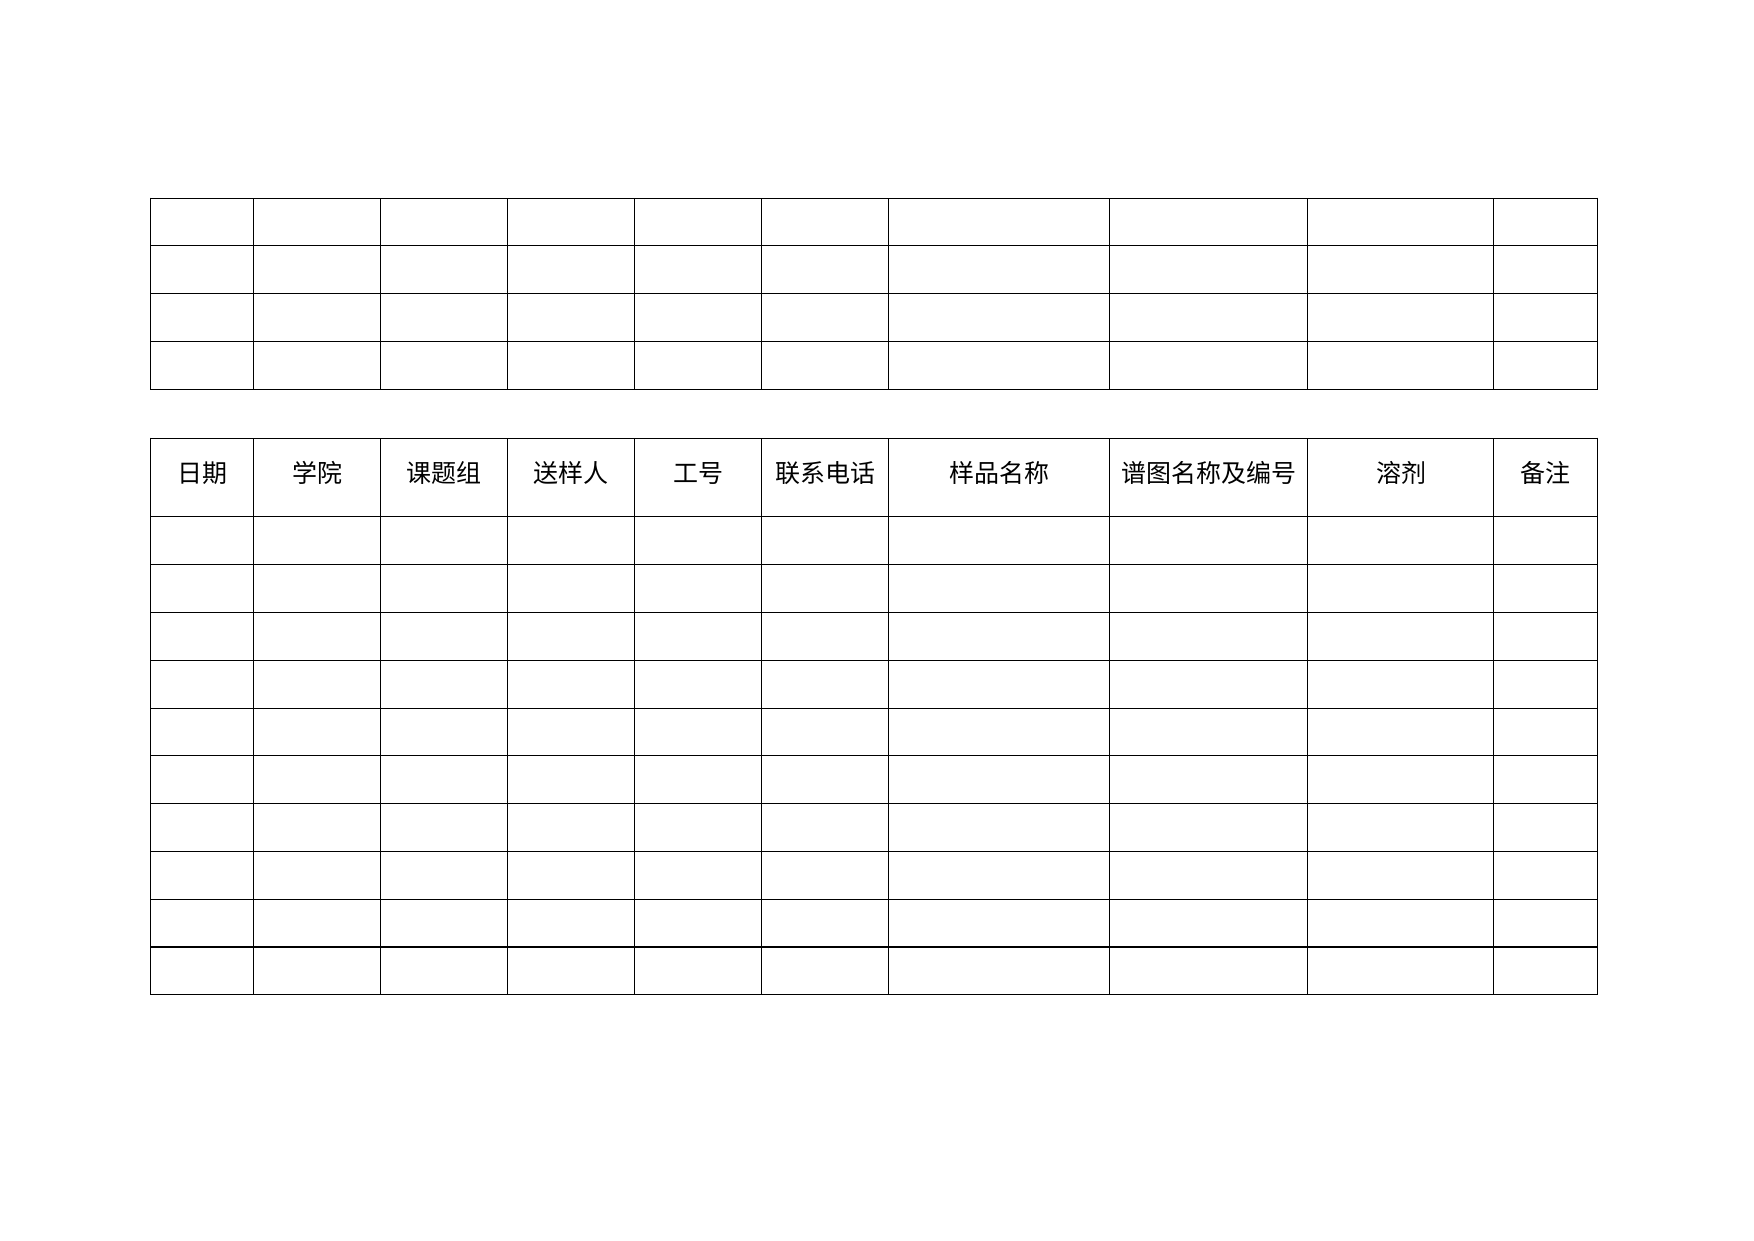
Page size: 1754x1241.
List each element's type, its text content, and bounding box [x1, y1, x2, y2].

table_cell [151, 852, 253, 899]
table_cell [381, 517, 507, 564]
table_cell [1494, 900, 1597, 946]
table_cell [1308, 294, 1493, 341]
table_cell [508, 756, 634, 803]
table_header 溶剂 [1308, 439, 1493, 516]
table_cell [151, 804, 253, 851]
table_cell [1308, 900, 1493, 946]
table_cell [762, 948, 888, 994]
table_cell [381, 756, 507, 803]
table_cell [254, 709, 380, 755]
table_cell [381, 246, 507, 293]
table_cell [889, 852, 1109, 899]
table_cell [254, 948, 380, 994]
table_cell [254, 294, 380, 341]
table_cell [889, 709, 1109, 755]
table_cell [635, 199, 761, 245]
table_cell [889, 948, 1109, 994]
table_header 谱图名称及编号 [1110, 439, 1307, 516]
table_cell [889, 246, 1109, 293]
table_cell [762, 294, 888, 341]
table_cell [254, 246, 380, 293]
table_cell [1110, 294, 1307, 341]
table_cell [508, 709, 634, 755]
table_cell [254, 900, 380, 946]
table_cell [508, 565, 634, 612]
table_cell [151, 661, 253, 707]
table_cell [151, 613, 253, 659]
table_cell [1308, 661, 1493, 707]
table_cell [762, 342, 888, 389]
table_cell [1110, 852, 1307, 899]
table_cell [1110, 613, 1307, 659]
table_cell [508, 199, 634, 245]
table_cell [508, 294, 634, 341]
table_header 备注 [1494, 439, 1597, 516]
table_cell [635, 900, 761, 946]
table_header 学院 [254, 439, 380, 516]
table_cell [508, 613, 634, 659]
table_header 联系电话 [762, 439, 888, 516]
table_cell [508, 948, 634, 994]
table_cell [762, 613, 888, 659]
table_cell [254, 613, 380, 659]
table_cell [381, 342, 507, 389]
table_cell [635, 756, 761, 803]
table_cell [889, 756, 1109, 803]
table_cell [381, 709, 507, 755]
table_cell [1308, 565, 1493, 612]
table_cell [381, 613, 507, 659]
table_cell [381, 852, 507, 899]
table_cell [1110, 948, 1307, 994]
table_cell [381, 199, 507, 245]
table_cell [1308, 756, 1493, 803]
table_cell [889, 900, 1109, 946]
table_cell [1494, 852, 1597, 899]
table_cell [151, 756, 253, 803]
table_cell [254, 199, 380, 245]
table_cell [151, 709, 253, 755]
table_cell [381, 948, 507, 994]
table_cell [1308, 246, 1493, 293]
table_cell [381, 900, 507, 946]
table_cell [254, 565, 380, 612]
table_header 课题组 [381, 439, 507, 516]
table_cell [508, 804, 634, 851]
table_cell [1110, 804, 1307, 851]
table_cell [1110, 661, 1307, 707]
table_cell [635, 661, 761, 707]
table_header 工号 [635, 439, 761, 516]
table_cell [381, 294, 507, 341]
table_cell [762, 709, 888, 755]
table_cell [762, 661, 888, 707]
table_cell [889, 565, 1109, 612]
table_cell [762, 756, 888, 803]
table_cell [1110, 756, 1307, 803]
table_cell [1110, 199, 1307, 245]
table_cell [381, 565, 507, 612]
table_cell [254, 756, 380, 803]
table_cell [635, 852, 761, 899]
table_cell [762, 199, 888, 245]
table_cell [889, 661, 1109, 707]
table_cell [1494, 565, 1597, 612]
table_cell [635, 294, 761, 341]
table_cell [635, 948, 761, 994]
table_cell [1110, 565, 1307, 612]
table_cell [889, 613, 1109, 659]
table_cell [762, 852, 888, 899]
table_cell [1494, 246, 1597, 293]
table_cell [1494, 804, 1597, 851]
table_cell [762, 804, 888, 851]
table_cell [1308, 709, 1493, 755]
table_cell [1308, 517, 1493, 564]
table_cell [1494, 199, 1597, 245]
table_cell [254, 342, 380, 389]
table_cell [762, 565, 888, 612]
table_cell [254, 517, 380, 564]
table_cell [1308, 613, 1493, 659]
table_cell [1110, 342, 1307, 389]
table_cell [635, 517, 761, 564]
table_cell [151, 900, 253, 946]
table_cell [508, 852, 634, 899]
table_cell [254, 852, 380, 899]
table_cell [1308, 948, 1493, 994]
table_cell [1494, 661, 1597, 707]
table_cell [1494, 342, 1597, 389]
table_cell [151, 342, 253, 389]
table_cell [508, 342, 634, 389]
table_cell [635, 804, 761, 851]
table_cell [254, 804, 380, 851]
table_cell [151, 517, 253, 564]
table_cell [1308, 852, 1493, 899]
table_cell [508, 246, 634, 293]
table_cell [635, 613, 761, 659]
table_cell [254, 661, 380, 707]
table_cell [889, 342, 1109, 389]
table_cell [151, 294, 253, 341]
table_header 样品名称 [889, 439, 1109, 516]
table_cell [889, 804, 1109, 851]
table_cell [1308, 804, 1493, 851]
table_cell [1494, 613, 1597, 659]
table_cell [1494, 756, 1597, 803]
table_cell [1494, 709, 1597, 755]
table_cell [508, 661, 634, 707]
table_cell [508, 517, 634, 564]
table_header 日期 [151, 439, 253, 516]
table_cell [889, 199, 1109, 245]
table_cell [889, 294, 1109, 341]
table_cell [1308, 342, 1493, 389]
table_cell [151, 565, 253, 612]
table_cell [1110, 246, 1307, 293]
table_cell [1110, 517, 1307, 564]
table_cell [508, 900, 634, 946]
table_cell [1494, 948, 1597, 994]
table_cell [151, 246, 253, 293]
table_cell [762, 246, 888, 293]
table_header 送样人 [508, 439, 634, 516]
table_cell [635, 342, 761, 389]
table_cell [762, 517, 888, 564]
table_cell [1308, 199, 1493, 245]
table_cell [1494, 517, 1597, 564]
table_cell [762, 900, 888, 946]
table_cell [151, 948, 253, 994]
table_cell [381, 804, 507, 851]
table_cell [1110, 709, 1307, 755]
table_cell [889, 517, 1109, 564]
table_cell [151, 199, 253, 245]
table_cell [1494, 294, 1597, 341]
table_cell [635, 246, 761, 293]
table_cell [1110, 900, 1307, 946]
table_cell [635, 709, 761, 755]
table_cell [635, 565, 761, 612]
table_cell [381, 661, 507, 707]
